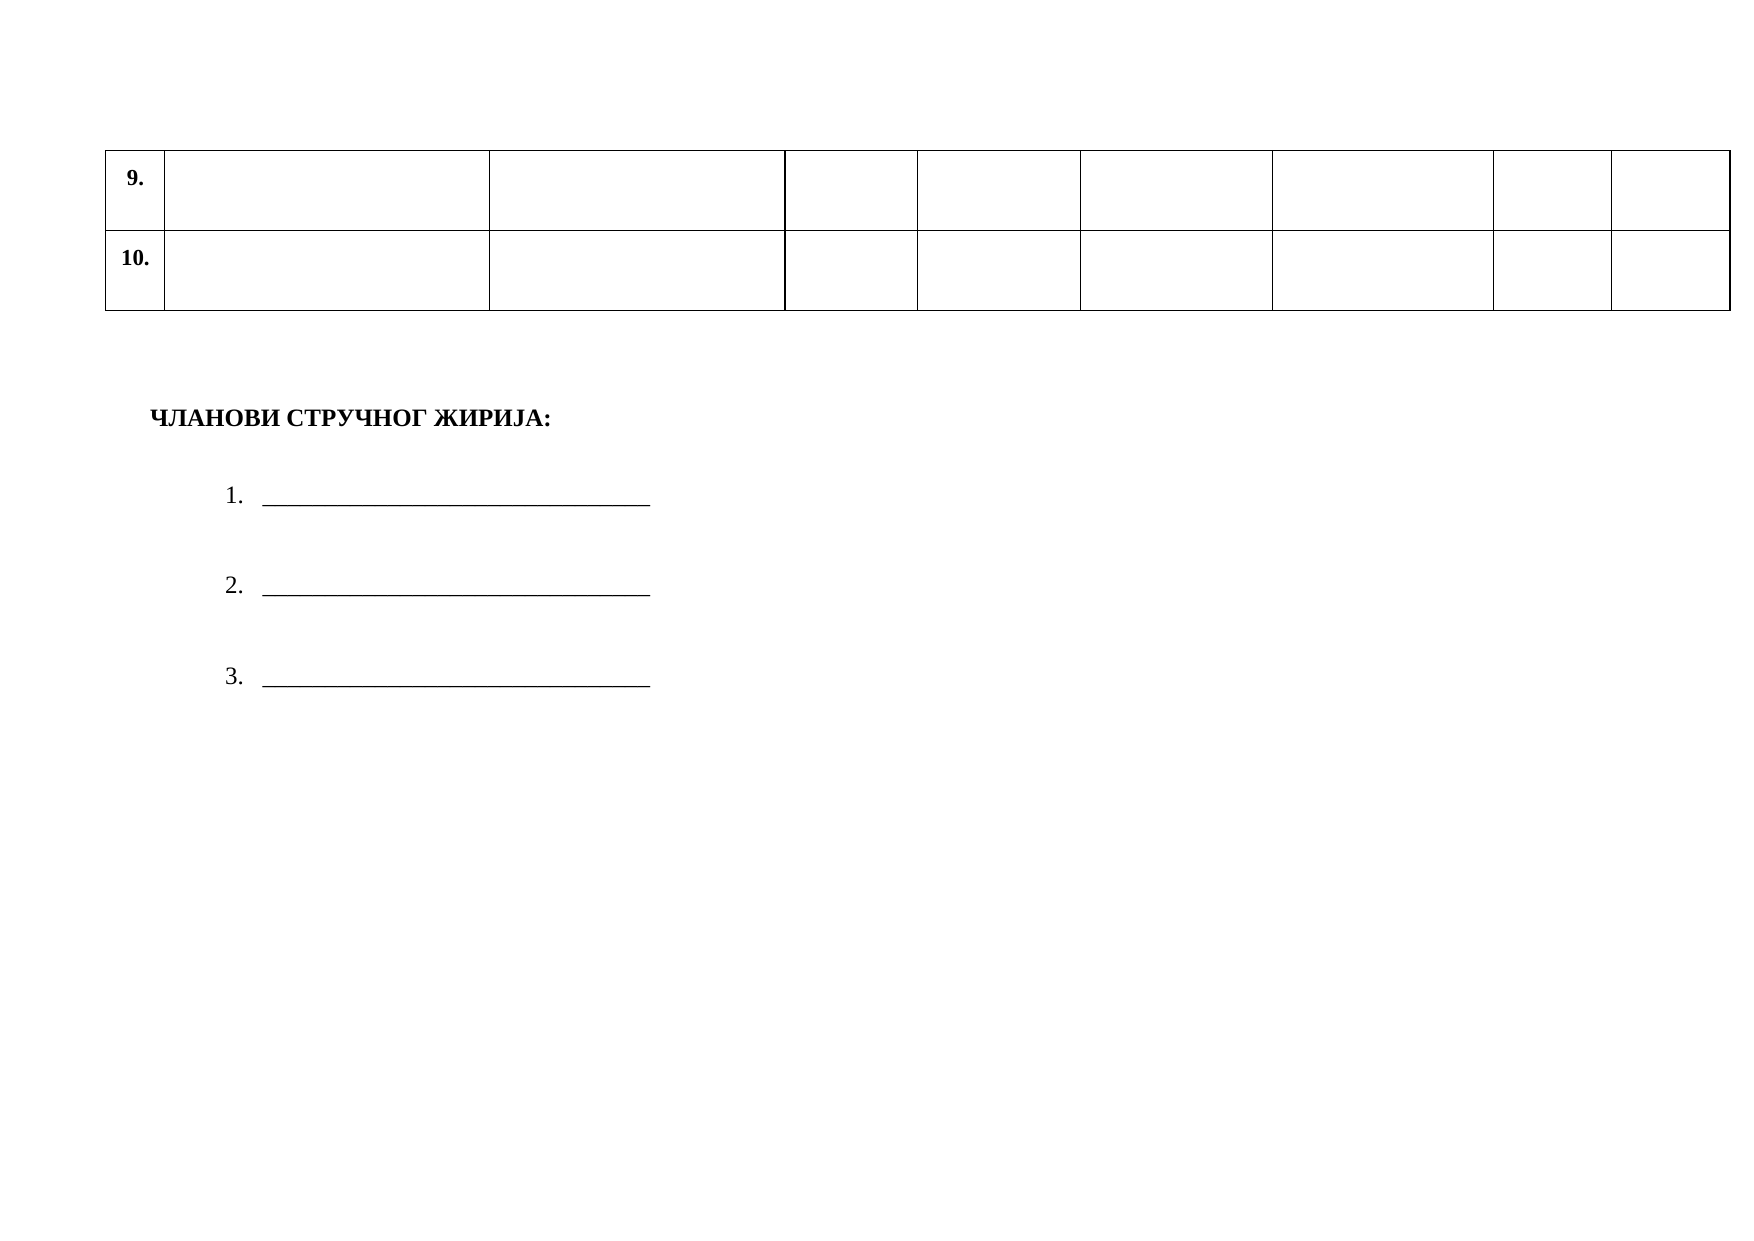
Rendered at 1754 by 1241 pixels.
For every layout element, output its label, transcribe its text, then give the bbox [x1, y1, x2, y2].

table_cell [1612, 231, 1729, 310]
table_cell [786, 151, 917, 230]
table_cell [165, 231, 489, 310]
table_cell 10. [106, 231, 164, 310]
list _______________________________ [225, 661, 1604, 690]
table_cell [490, 231, 784, 310]
list _______________________________ [225, 571, 1604, 599]
list _______________________________ [225, 480, 1604, 509]
table_cell [1273, 231, 1493, 310]
table_cell [1494, 151, 1611, 230]
table_cell 9. [106, 151, 164, 230]
table_cell [1612, 151, 1729, 230]
text ЧЛАНОВИ СТРУЧНОГ ЖИРИЈА: [150, 403, 1604, 432]
table_cell [1081, 231, 1272, 310]
table_cell [1273, 151, 1493, 230]
table_cell [786, 231, 917, 310]
table_cell [490, 151, 784, 230]
table_cell [918, 231, 1080, 310]
table_cell [1081, 151, 1272, 230]
table_cell [918, 151, 1080, 230]
table_cell [165, 151, 489, 230]
table_cell [1494, 231, 1611, 310]
